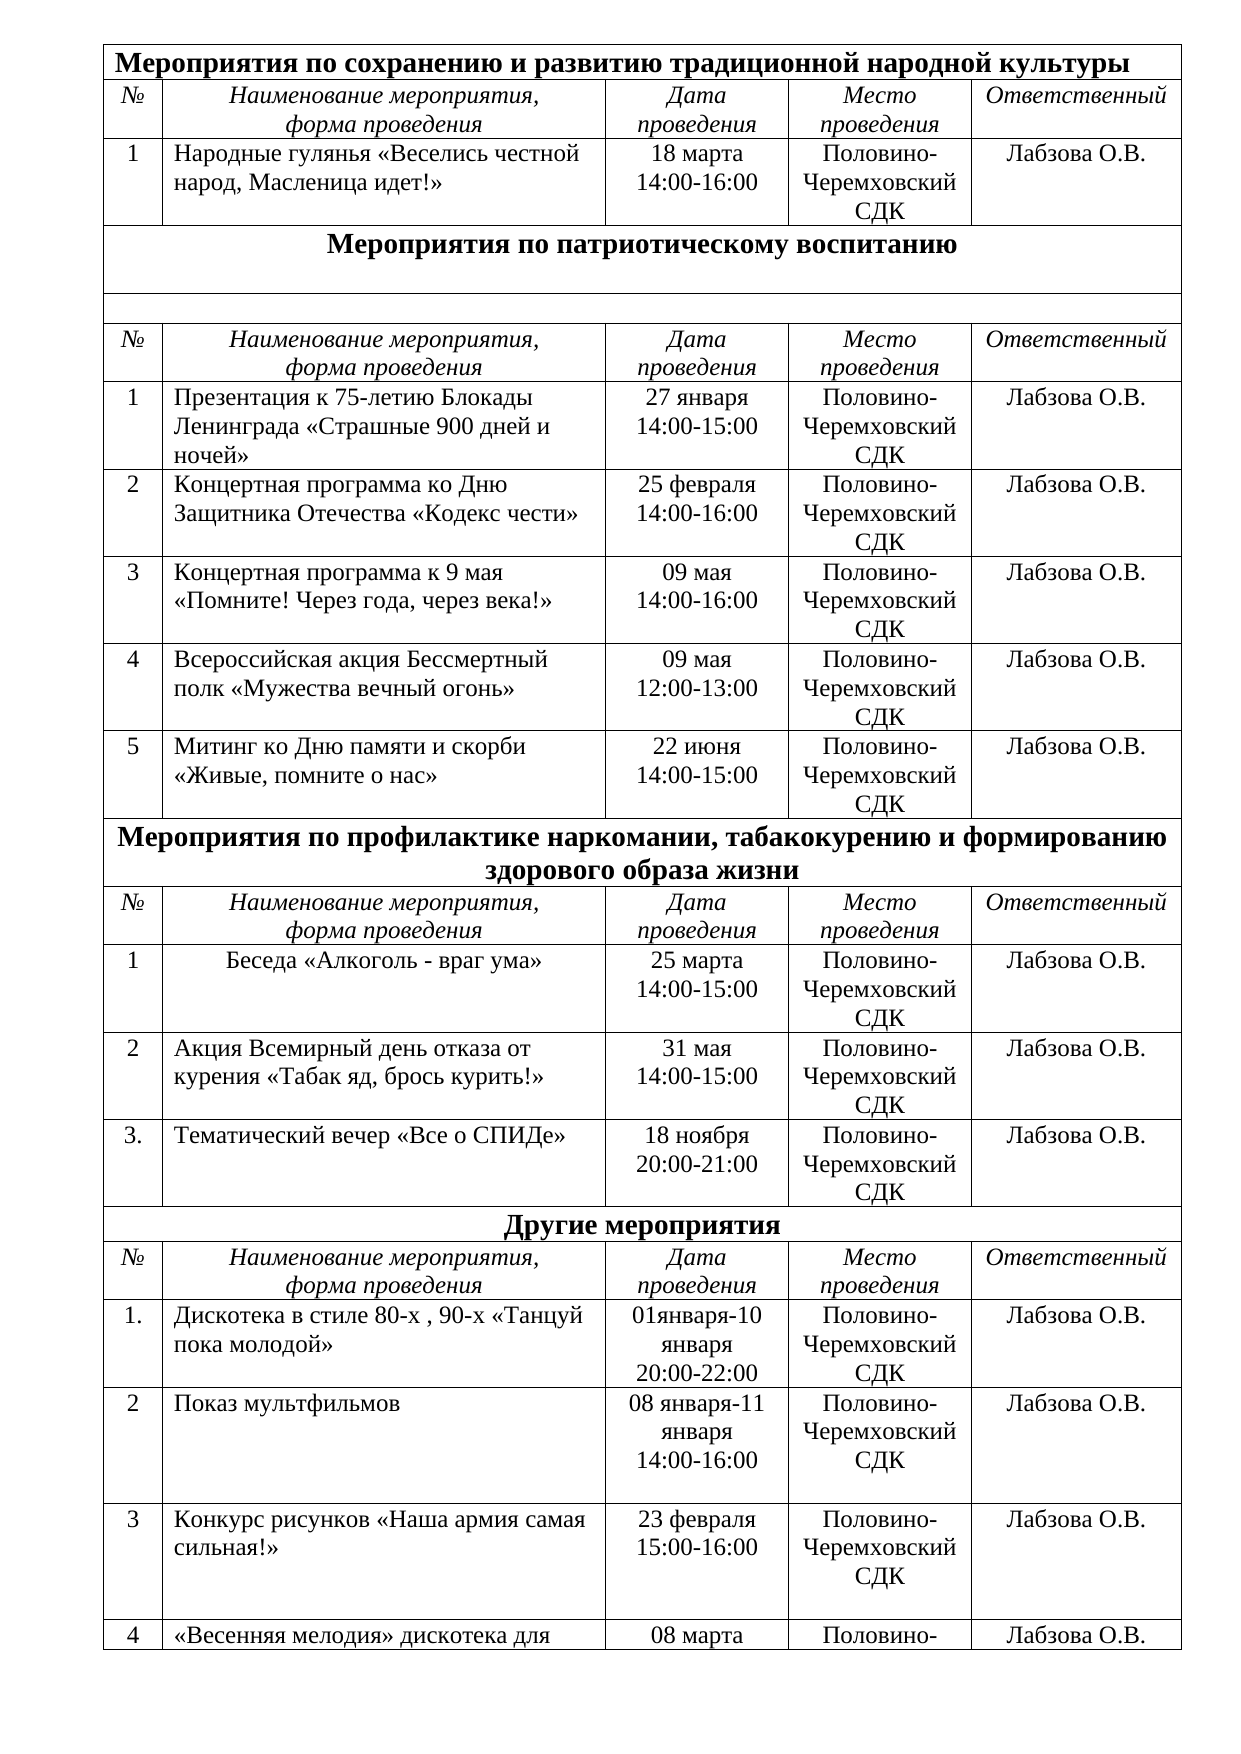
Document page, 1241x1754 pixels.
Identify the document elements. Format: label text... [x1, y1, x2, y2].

table_cell Другие мероприятия [104, 1207, 1181, 1241]
table_cell № [104, 887, 162, 944]
table_cell № [104, 80, 162, 137]
table_cell 27 января 14:00-15:00 [606, 382, 788, 468]
table_cell Лабзова О.В. [972, 644, 1181, 730]
table_cell № [104, 324, 162, 381]
table_cell 2 [104, 1033, 162, 1119]
table_cell Мероприятия по патриотическому воспитанию [104, 226, 1181, 293]
table_cell 09 мая 12:00-13:00 [606, 644, 788, 730]
table_cell Лабзова О.В. [972, 945, 1181, 1032]
table_cell Ответственный [972, 80, 1181, 137]
table_cell Дата проведения [606, 1242, 788, 1299]
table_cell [789, 1504, 971, 1619]
table_cell 25 марта 14:00-15:00 [606, 945, 788, 1032]
table_cell 18 марта 14:00-16:00 [606, 139, 788, 225]
table_cell Лабзова О.В. [972, 557, 1181, 643]
table_cell Лабзова О.В. [972, 470, 1181, 556]
table_cell Лабзова О.В. [972, 139, 1181, 225]
table_cell Половино-Черемховский СДК [789, 945, 971, 1032]
table_cell Дата проведения [606, 80, 788, 137]
table_cell Дискотека в стиле 80-х , 90-х «Танцуй пока молодой» [163, 1300, 605, 1387]
table_cell Лабзова О.В. [972, 382, 1181, 468]
table_cell Место проведения [789, 887, 971, 944]
table_cell 18 ноября 20:00-21:00 [606, 1120, 788, 1206]
table_cell Место проведения [789, 324, 971, 381]
table_cell 1 [104, 945, 162, 1032]
table_cell Дата проведения [606, 887, 788, 944]
table_cell 22 июня 14:00-15:00 [606, 731, 788, 818]
table_cell Митинг ко Дню памяти и скорби «Живые, помните о нас» [163, 731, 605, 818]
table_cell Лабзова О.В. [972, 1620, 1181, 1648]
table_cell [789, 1620, 971, 1648]
table_cell [104, 294, 1181, 323]
table_cell Половино-Черемховский СДК [789, 557, 971, 643]
table_cell 2 [104, 1388, 162, 1503]
table_cell Половино-Черемховский СДК [789, 1388, 971, 1503]
table_cell 08 января-11 января 14:00-16:00 [606, 1388, 788, 1503]
table_cell Наименование мероприятия, форма проведения [163, 1242, 605, 1299]
table_cell Лабзова О.В. [972, 1388, 1181, 1503]
table_cell 1 [104, 382, 162, 468]
table_cell Лабзова О.В. [972, 731, 1181, 818]
table_cell Половино-Черемховский СДК [789, 470, 971, 556]
table_cell Тематический вечер «Все о СПИДе» [163, 1120, 605, 1206]
table_cell Половино-Черемховский СДК [789, 1300, 971, 1387]
table_cell № [104, 1242, 162, 1299]
table_cell 1. [104, 1300, 162, 1387]
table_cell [163, 1620, 605, 1648]
table_cell 4 [104, 1620, 162, 1648]
table_cell Лабзова О.В. [972, 1504, 1181, 1619]
table_cell Наименование мероприятия, форма проведения [163, 324, 605, 381]
table_cell Беседа «Алкоголь - враг ума» [163, 945, 605, 1032]
table_cell Ответственный [972, 1242, 1181, 1299]
table_cell Наименование мероприятия, форма проведения [163, 80, 605, 137]
table_cell 4 [104, 644, 162, 730]
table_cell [789, 139, 971, 225]
table_cell Конкурс рисунков «Наша армия самая сильная!» [163, 1504, 605, 1619]
table_cell 3 [104, 557, 162, 643]
table_cell Ответственный [972, 887, 1181, 944]
table_cell Показ мультфильмов [163, 1388, 605, 1503]
table_cell Акция Всемирный день отказа от курения «Табак яд, брось курить!» [163, 1033, 605, 1119]
table_cell Концертная программа ко Дню Защитника Отечества «Кодекс чести» [163, 470, 605, 556]
table_cell Место проведения [789, 1242, 971, 1299]
table_cell Место проведения [789, 80, 971, 137]
table_cell Народные гулянья «Веселись честной народ, Масленица идет!» [163, 139, 605, 225]
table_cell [606, 1620, 788, 1648]
table_cell Половино-Черемховский СДК [789, 382, 971, 468]
table_cell 3. [104, 1120, 162, 1206]
table_cell 31 мая 14:00-15:00 [606, 1033, 788, 1119]
table_cell Всероссийская акция Бессмертный полк «Мужества вечный огонь» [163, 644, 605, 730]
table_cell Ответственный [972, 324, 1181, 381]
table_cell Половино-Черемховский СДК [789, 1033, 971, 1119]
table_cell Мероприятия по профилактике наркомании, табакокурению и формированию здорового образа жизни [104, 819, 1181, 886]
table_cell Лабзова О.В. [972, 1120, 1181, 1206]
table_cell 23 февраля 15:00-16:00 [606, 1504, 788, 1619]
table_cell 1 [104, 139, 162, 225]
table_cell Половино-Черемховский СДК [789, 731, 971, 818]
table_cell 2 [104, 470, 162, 556]
table_cell 01января-10 января 20:00-22:00 [606, 1300, 788, 1387]
table_cell 09 мая 14:00-16:00 [606, 557, 788, 643]
table_cell Половино-Черемховский СДК [789, 644, 971, 730]
table_cell Мероприятия по сохранению и развитию традиционной народной культуры [104, 45, 1181, 79]
table_cell Дата проведения [606, 324, 788, 381]
table_cell Наименование мероприятия, форма проведения [163, 887, 605, 944]
table_cell 3 [104, 1504, 162, 1619]
table_cell Половино-Черемховский СДК [789, 1120, 971, 1206]
table_cell Презентация к 75-летию Блокады Ленинграда «Страшные 900 дней и ночей» [163, 382, 605, 468]
table_cell 25 февраля 14:00-16:00 [606, 470, 788, 556]
table_cell Лабзова О.В. [972, 1300, 1181, 1387]
table_cell Лабзова О.В. [972, 1033, 1181, 1119]
table_cell 5 [104, 731, 162, 818]
table_cell Концертная программа к 9 мая «Помните! Через года, через века!» [163, 557, 605, 643]
